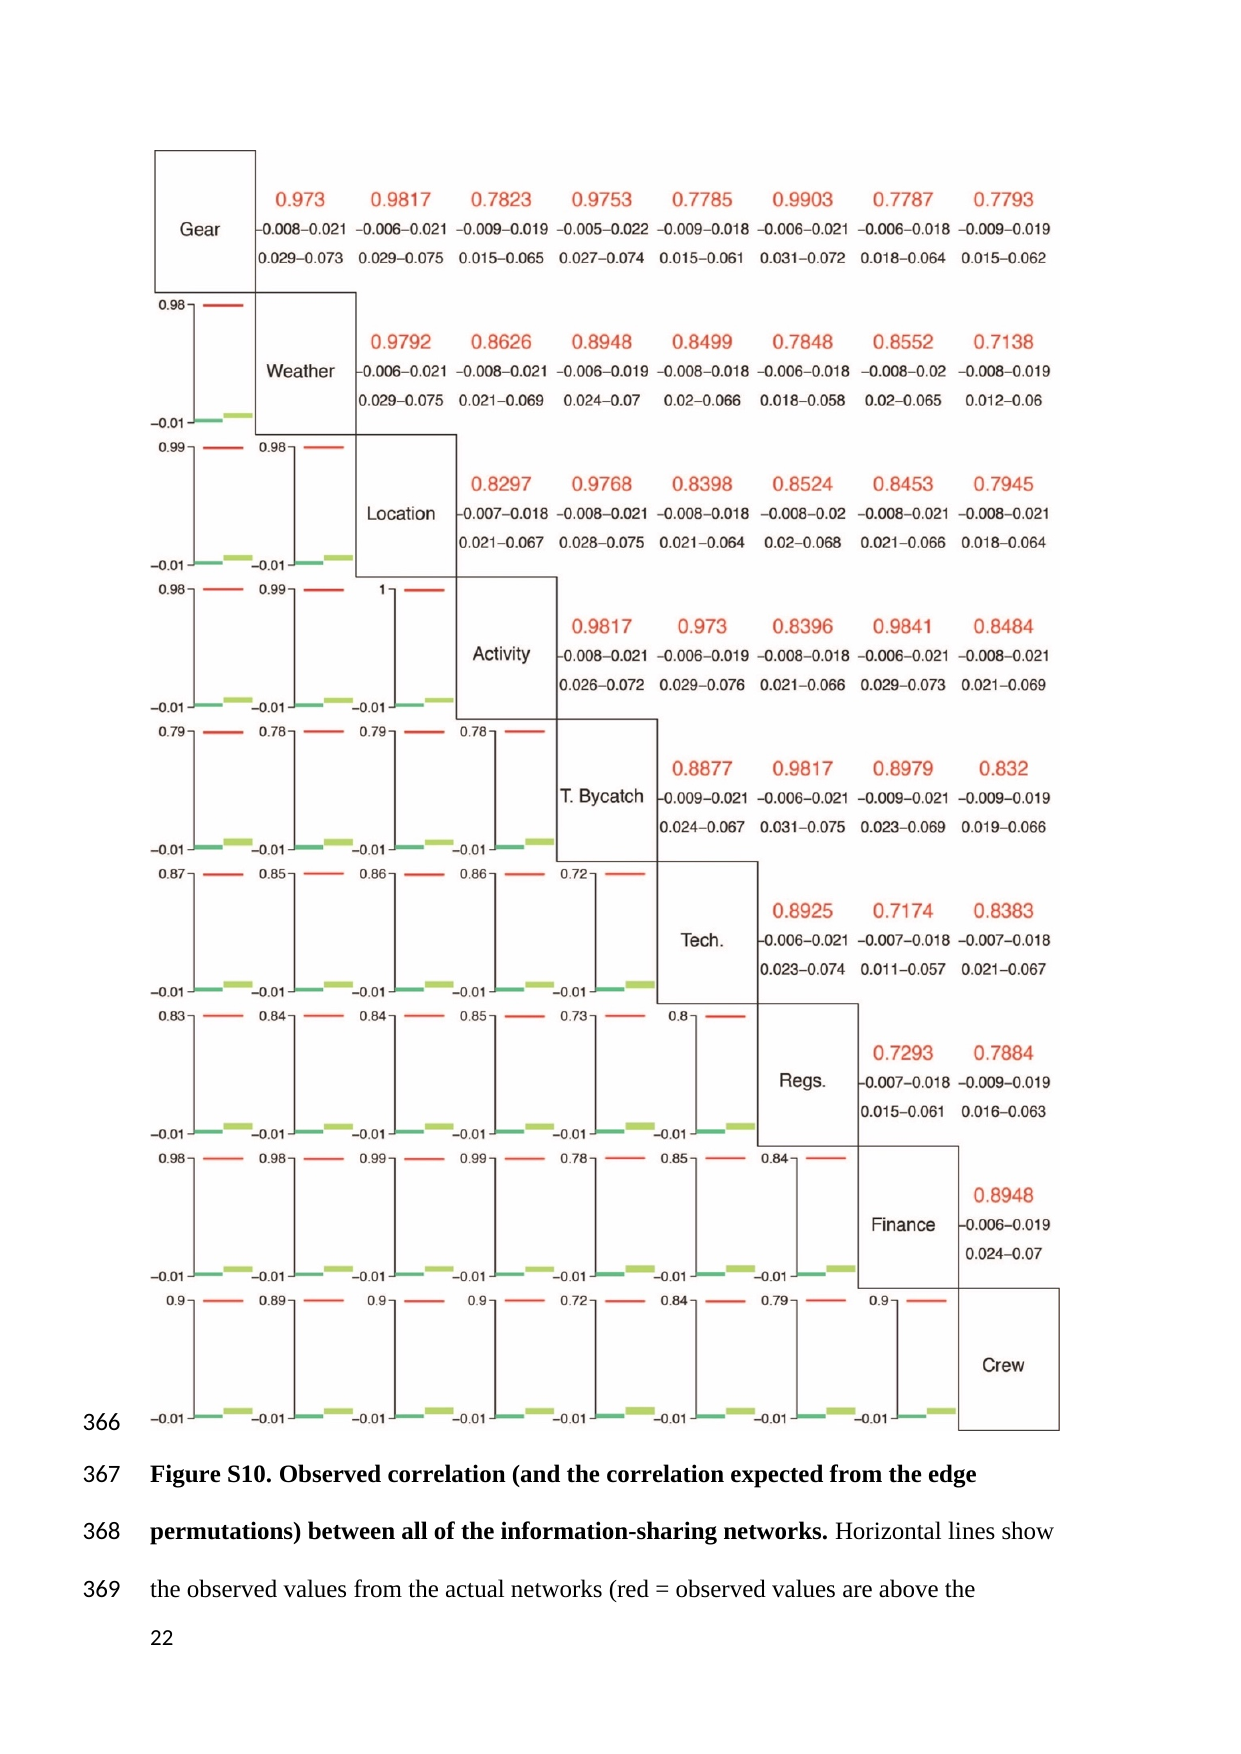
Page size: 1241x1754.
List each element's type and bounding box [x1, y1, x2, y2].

subtitle [150, 1459, 1090, 1603]
picture [150, 150, 1060, 1431]
